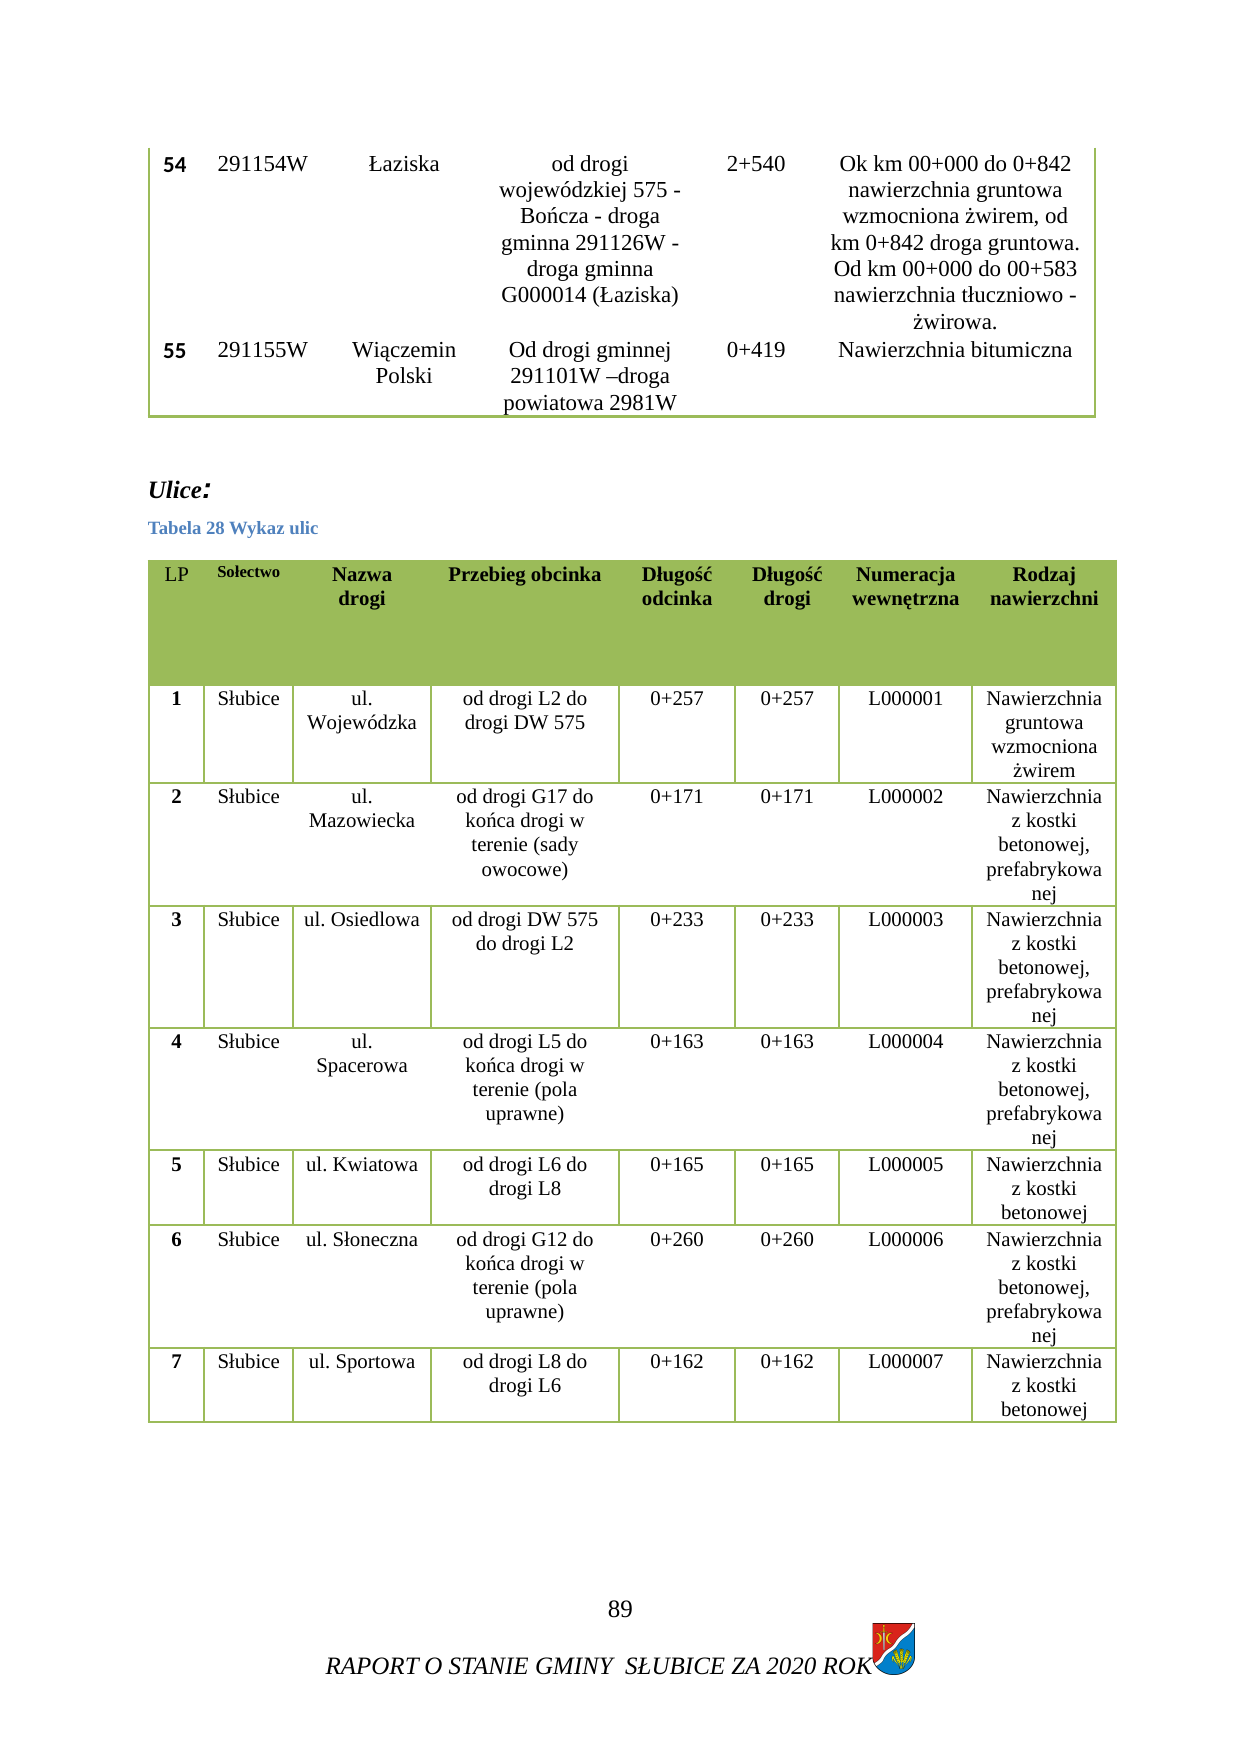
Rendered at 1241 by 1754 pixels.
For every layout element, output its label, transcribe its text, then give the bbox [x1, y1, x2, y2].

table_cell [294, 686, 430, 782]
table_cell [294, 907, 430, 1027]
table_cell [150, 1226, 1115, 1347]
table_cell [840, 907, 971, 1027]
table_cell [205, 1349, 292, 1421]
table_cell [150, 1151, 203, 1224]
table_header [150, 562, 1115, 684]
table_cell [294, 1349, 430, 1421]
picture [872, 1623, 915, 1675]
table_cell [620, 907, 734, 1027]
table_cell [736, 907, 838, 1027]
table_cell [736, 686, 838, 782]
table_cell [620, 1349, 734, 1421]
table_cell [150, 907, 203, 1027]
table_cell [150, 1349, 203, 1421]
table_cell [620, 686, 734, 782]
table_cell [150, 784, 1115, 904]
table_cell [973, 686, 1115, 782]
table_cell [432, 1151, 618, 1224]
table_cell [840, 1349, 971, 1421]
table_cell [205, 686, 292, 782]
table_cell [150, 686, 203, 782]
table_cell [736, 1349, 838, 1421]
text Tabela 28 Wykaz ulic [148, 517, 1093, 539]
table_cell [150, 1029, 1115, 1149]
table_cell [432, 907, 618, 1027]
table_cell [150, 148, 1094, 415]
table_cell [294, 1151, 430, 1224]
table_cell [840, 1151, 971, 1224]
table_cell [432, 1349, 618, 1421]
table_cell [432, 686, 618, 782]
subtitle Ulice: [148, 471, 1093, 505]
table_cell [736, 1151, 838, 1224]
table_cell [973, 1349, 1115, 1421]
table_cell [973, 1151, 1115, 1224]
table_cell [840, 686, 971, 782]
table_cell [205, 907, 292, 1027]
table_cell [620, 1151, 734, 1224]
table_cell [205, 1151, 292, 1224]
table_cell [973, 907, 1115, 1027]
